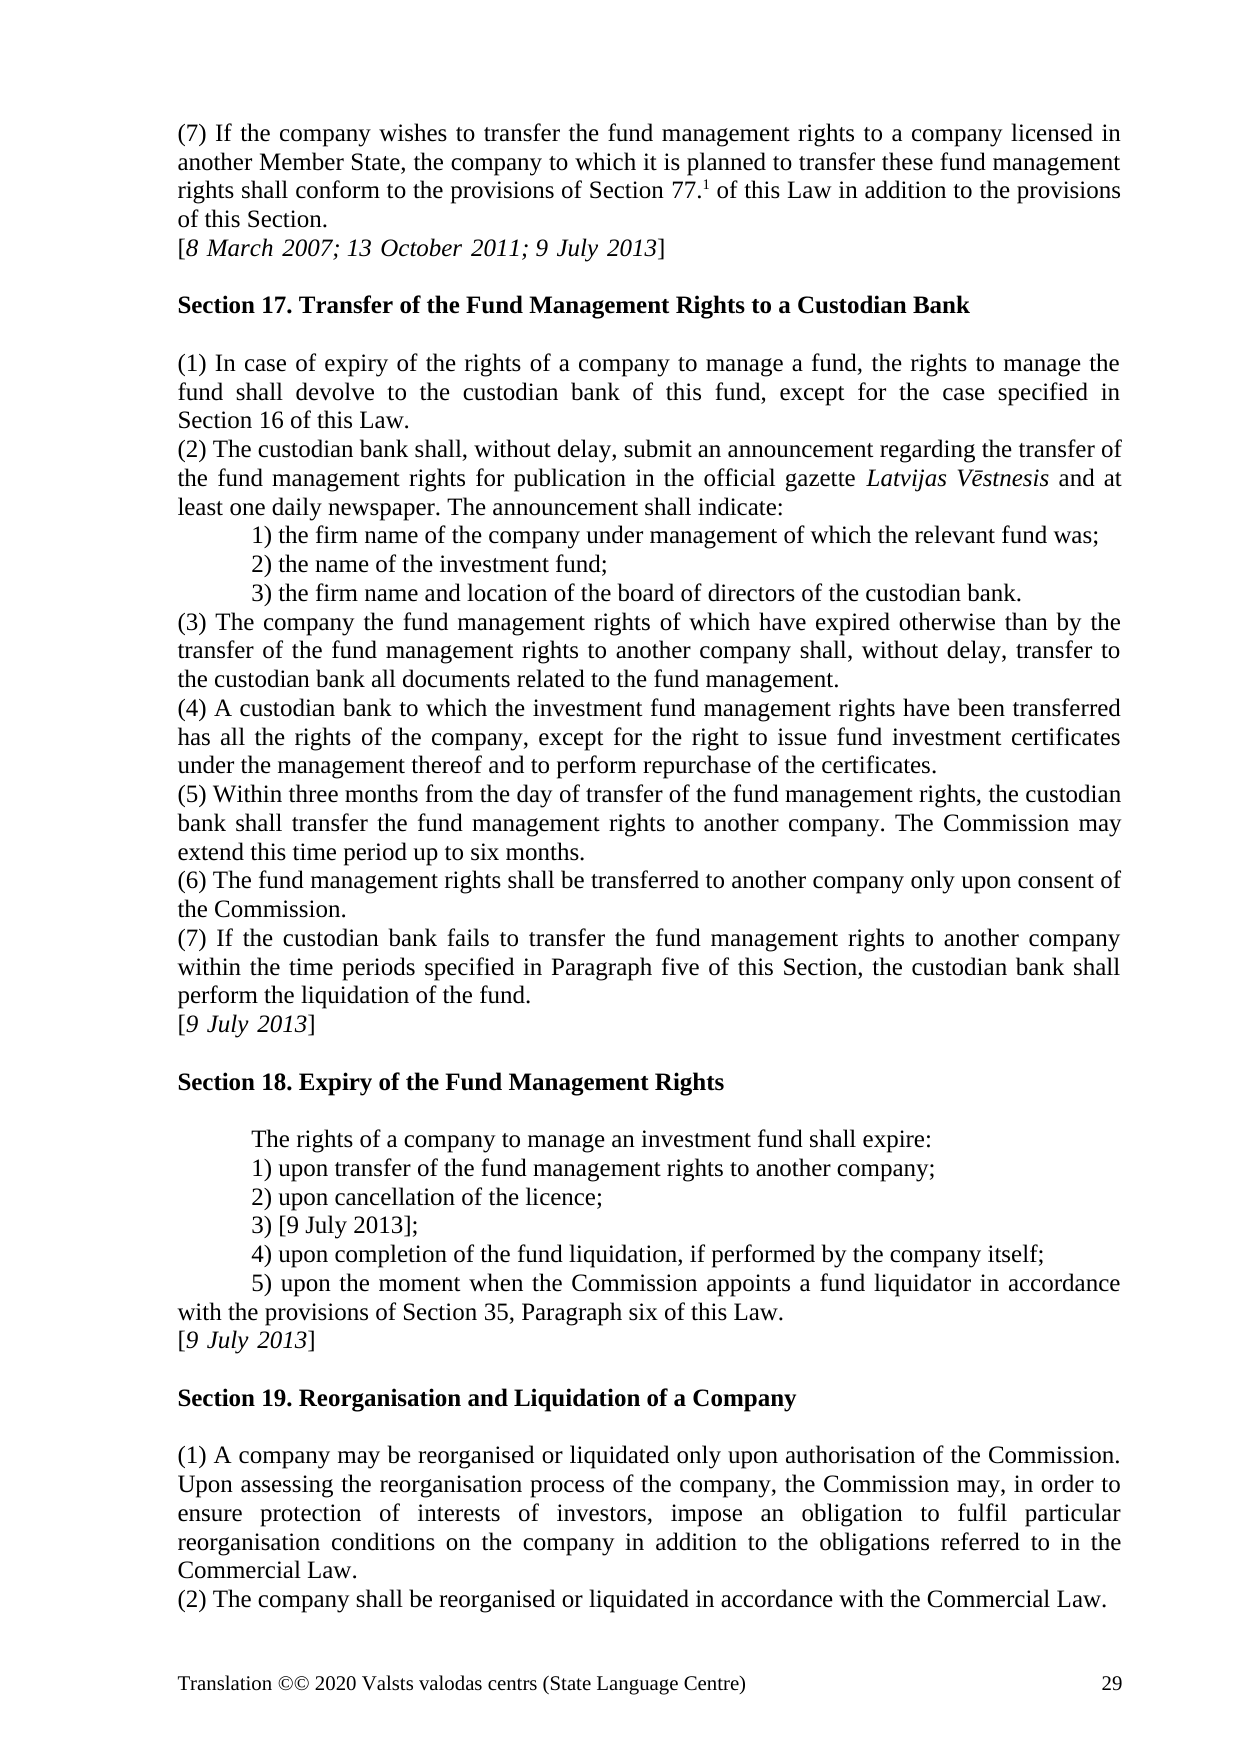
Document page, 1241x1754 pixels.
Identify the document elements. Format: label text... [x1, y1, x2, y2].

text Section 19. Reorganisation and Liquidation of a Company [177, 1383, 1122, 1412]
text (2) The custodian bank shall, without delay, submit an announcement regarding the transfer of the fund management rights for publication in the official gazette Latvijas Vēstnesis and at least one daily newspaper. The announcement shall indicate: [177, 434, 1122, 521]
text 3) [9 July 2013]; [177, 1211, 1122, 1239]
text (4) A custodian bank to which the investment fund management rights have been transferred has all the rights of the company, except for the right to issue fund investment certificates under the management thereof and to perform repurchase of the certificates. [177, 693, 1122, 779]
text (7) If the company wishes to transfer the fund management rights to a company licensed in another Member State, the company to which it is planned to transfer these fund management rights shall conform to the provisions of Section 77.1 of this Law in addition to the provisions of this Section. [177, 118, 1122, 233]
text Section 17. Transfer of the Fund Management Rights to a Custodian Bank [177, 291, 1122, 319]
text 2) upon cancellation of the licence; [177, 1182, 1122, 1211]
text (1) In case of expiry of the rights of a company to manage a fund, the rights to manage the fund shall devolve to the custodian bank of this fund, except for the case specified in Section 16 of this Law. [177, 348, 1122, 434]
text (6) The fund management rights shall be transferred to another company only upon consent of the Commission. [177, 866, 1122, 923]
text (5) Within three months from the day of transfer of the fund management rights, the custodian bank shall transfer the fund management rights to another company. The Commission may extend this time period up to six months. [177, 779, 1122, 866]
text (1) A company may be reorganised or liquidated only upon authorisation of the Commission. Upon assessing the reorganisation process of the company, the Commission may, in order to ensure protection of interests of investors, impose an obligation to fulfil particular reorganisation conditions on the company in addition to the obligations referred to in the Commercial Law. [177, 1441, 1122, 1584]
text [9 July 2013] [177, 1326, 1122, 1354]
text Section 18. Expiry of the Fund Management Rights [177, 1067, 1122, 1096]
text 1) upon transfer of the fund management rights to another company; [177, 1153, 1122, 1182]
text 5) upon the moment when the Commission appoints a fund liquidator in accordance with the provisions of Section 35, Paragraph six of this Law. [177, 1268, 1122, 1326]
text (2) The company shall be reorganised or liquidated in accordance with the Commercial Law. [177, 1584, 1122, 1613]
text 1) the firm name of the company under management of which the relevant fund was; [177, 521, 1122, 549]
text 4) upon completion of the fund liquidation, if performed by the company itself; [177, 1239, 1122, 1268]
text 2) the name of the investment fund; [177, 549, 1122, 578]
text (3) The company the fund management rights of which have expired otherwise than by the transfer of the fund management rights to another company shall, without delay, transfer to the custodian bank all documents related to the fund management. [177, 607, 1122, 693]
text [8 March 2007; 13 October 2011; 9 July 2013] [177, 233, 1122, 262]
text (7) If the custodian bank fails to transfer the fund management rights to another company within the time periods specified in Paragraph five of this Section, the custodian bank shall perform the liquidation of the fund. [177, 923, 1122, 1009]
text The rights of a company to manage an investment fund shall expire: [177, 1124, 1122, 1153]
text [9 July 2013] [177, 1009, 1122, 1038]
text 3) the firm name and location of the board of directors of the custodian bank. [177, 578, 1122, 607]
